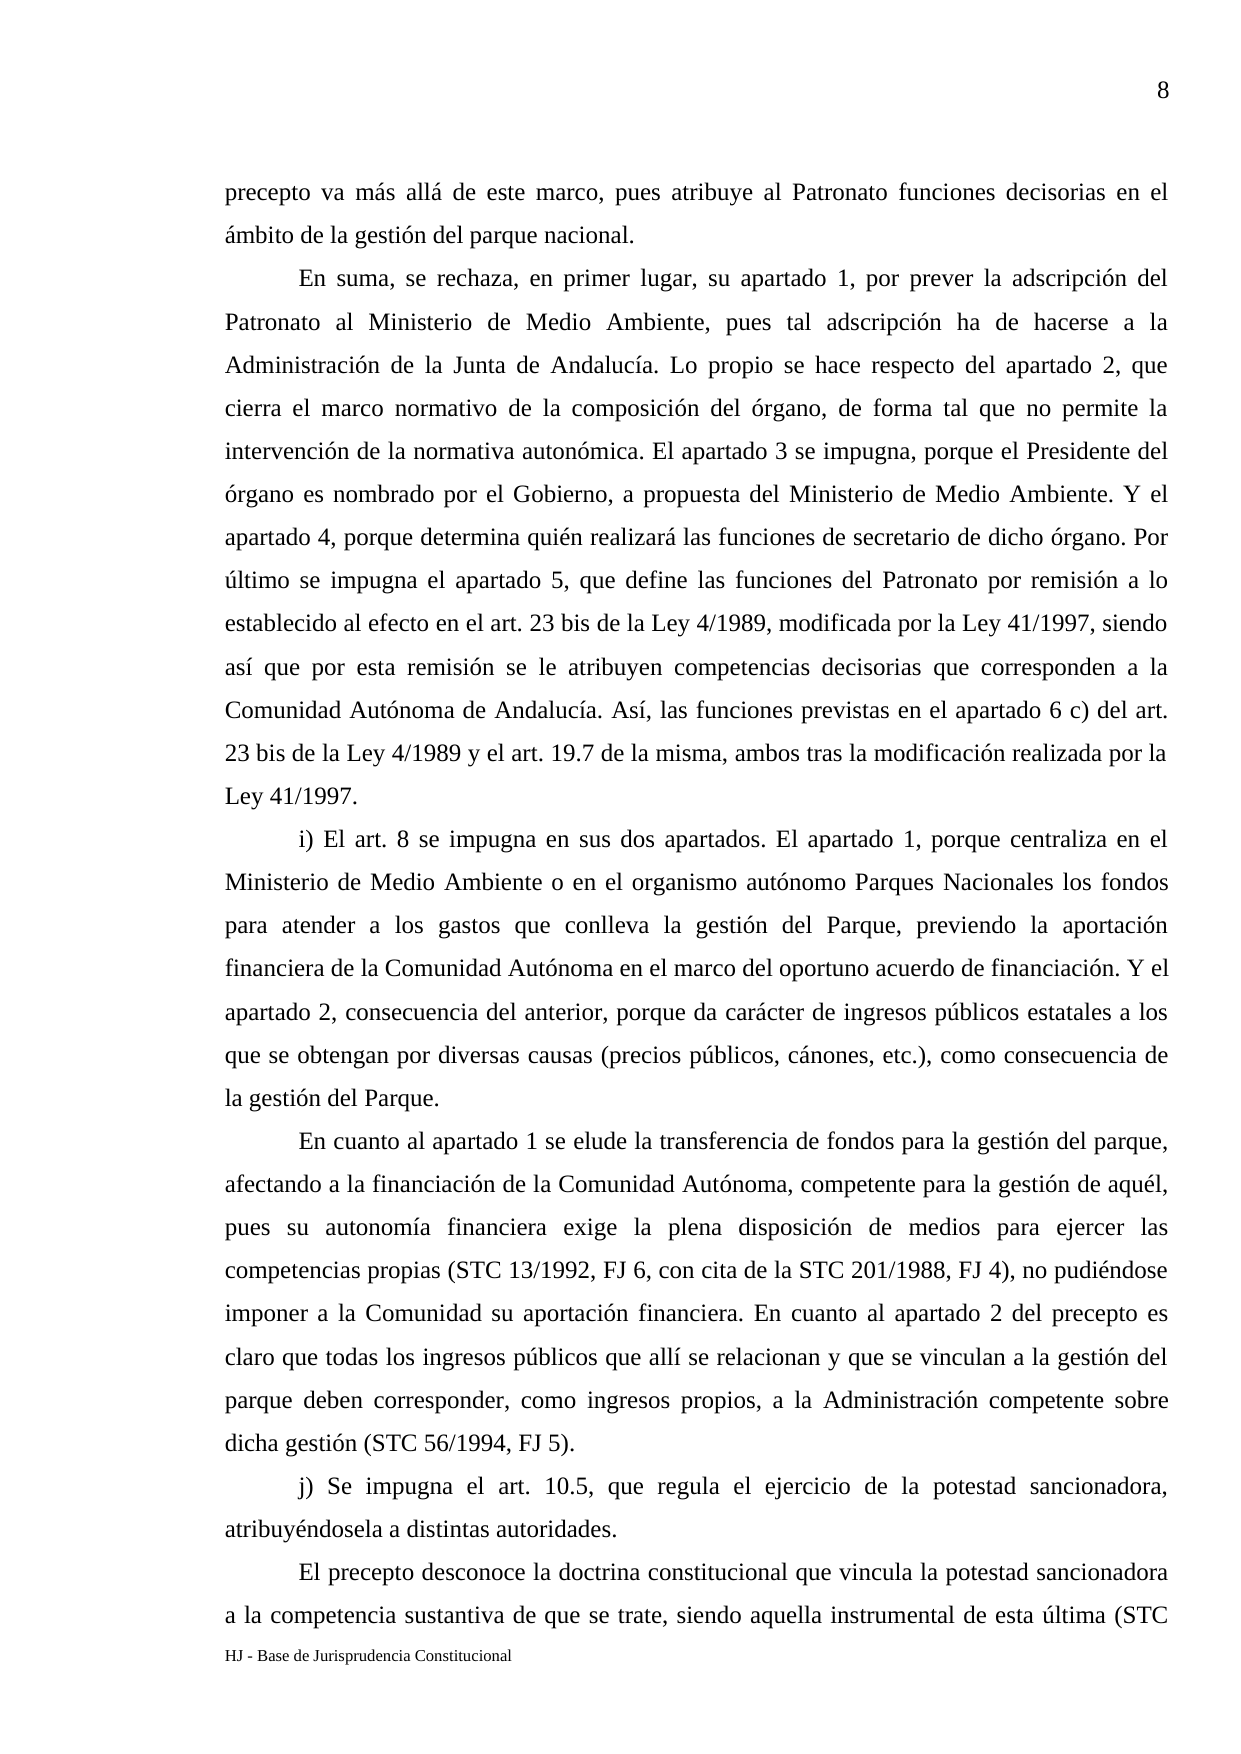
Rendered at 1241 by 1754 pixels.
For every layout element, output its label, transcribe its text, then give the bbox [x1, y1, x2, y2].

text En cuanto al apartado 1 se elude la transferencia de fondos para la gestión del parque, afectando a la financiación de la Comunidad Autónoma, competente para la gestión de aquél, pues su autonomía financiera exige la plena disposición de medios para ejercer las competencias propias (STC 13/1992, FJ 6, con cita de la STC 201/1988, FJ 4), no pudiéndose imponer a la Comunidad su aportación financiera. En cuanto al apartado 2 del precepto es claro que todas los ingresos públicos que allí se relacionan y que se vinculan a la gestión del parque deben corresponder, como ingresos propios, a la Administración competente sobre dicha gestión (STC 56/1994, FJ 5). [224, 1126, 1169, 1457]
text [224, 1557, 1169, 1629]
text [224, 177, 1169, 249]
text En suma, se rechaza, en primer lugar, su apartado 1, por prever la adscripción del Patronato al Ministerio de Medio Ambiente, pues tal adscripción ha de hacerse a la Administración de la Junta de Andalucía. Lo propio se hace respecto del apartado 2, que cierra el marco normativo de la composición del órgano, de forma tal que no permite la intervención de la normativa autonómica. El apartado 3 se impugna, porque el Presidente del órgano es nombrado por el Gobierno, a propuesta del Ministerio de Medio Ambiente. Y el apartado 4, porque determina quién realizará las funciones de secretario de dicho órgano. Por último se impugna el apartado 5, que define las funciones del Patronato por remisión a lo establecido al efecto en el art. 23 bis de la Ley 4/1989, modificada por la Ley 41/1997, siendo así que por esta remisión se le atribuyen competencias decisorias que corresponden a la Comunidad Autónoma de Andalucía. Así, las funciones previstas en el apartado 6 c) del art. 23 bis de la Ley 4/1989 y el art. 19.7 de la misma, ambos tras la modificación realizada por la Ley 41/1997. [224, 263, 1169, 810]
text i) El art. 8 se impugna en sus dos apartados. El apartado 1, porque centraliza en el Ministerio de Medio Ambiente o en el organismo autónomo Parques Nacionales los fondos para atender a los gastos que conlleva la gestión del Parque, previendo la aportación financiera de la Comunidad Autónoma en el marco del oportuno acuerdo de financiación. Y el apartado 2, consecuencia del anterior, porque da carácter de ingresos públicos estatales a los que se obtengan por diversas causas (precios públicos, cánones, etc.), como consecuencia de la gestión del Parque. [224, 824, 1169, 1112]
text j) Se impugna el art. 10.5, que regula el ejercicio de la potestad sancionadora, atribuyéndosela a distintas autoridades. [224, 1471, 1169, 1543]
